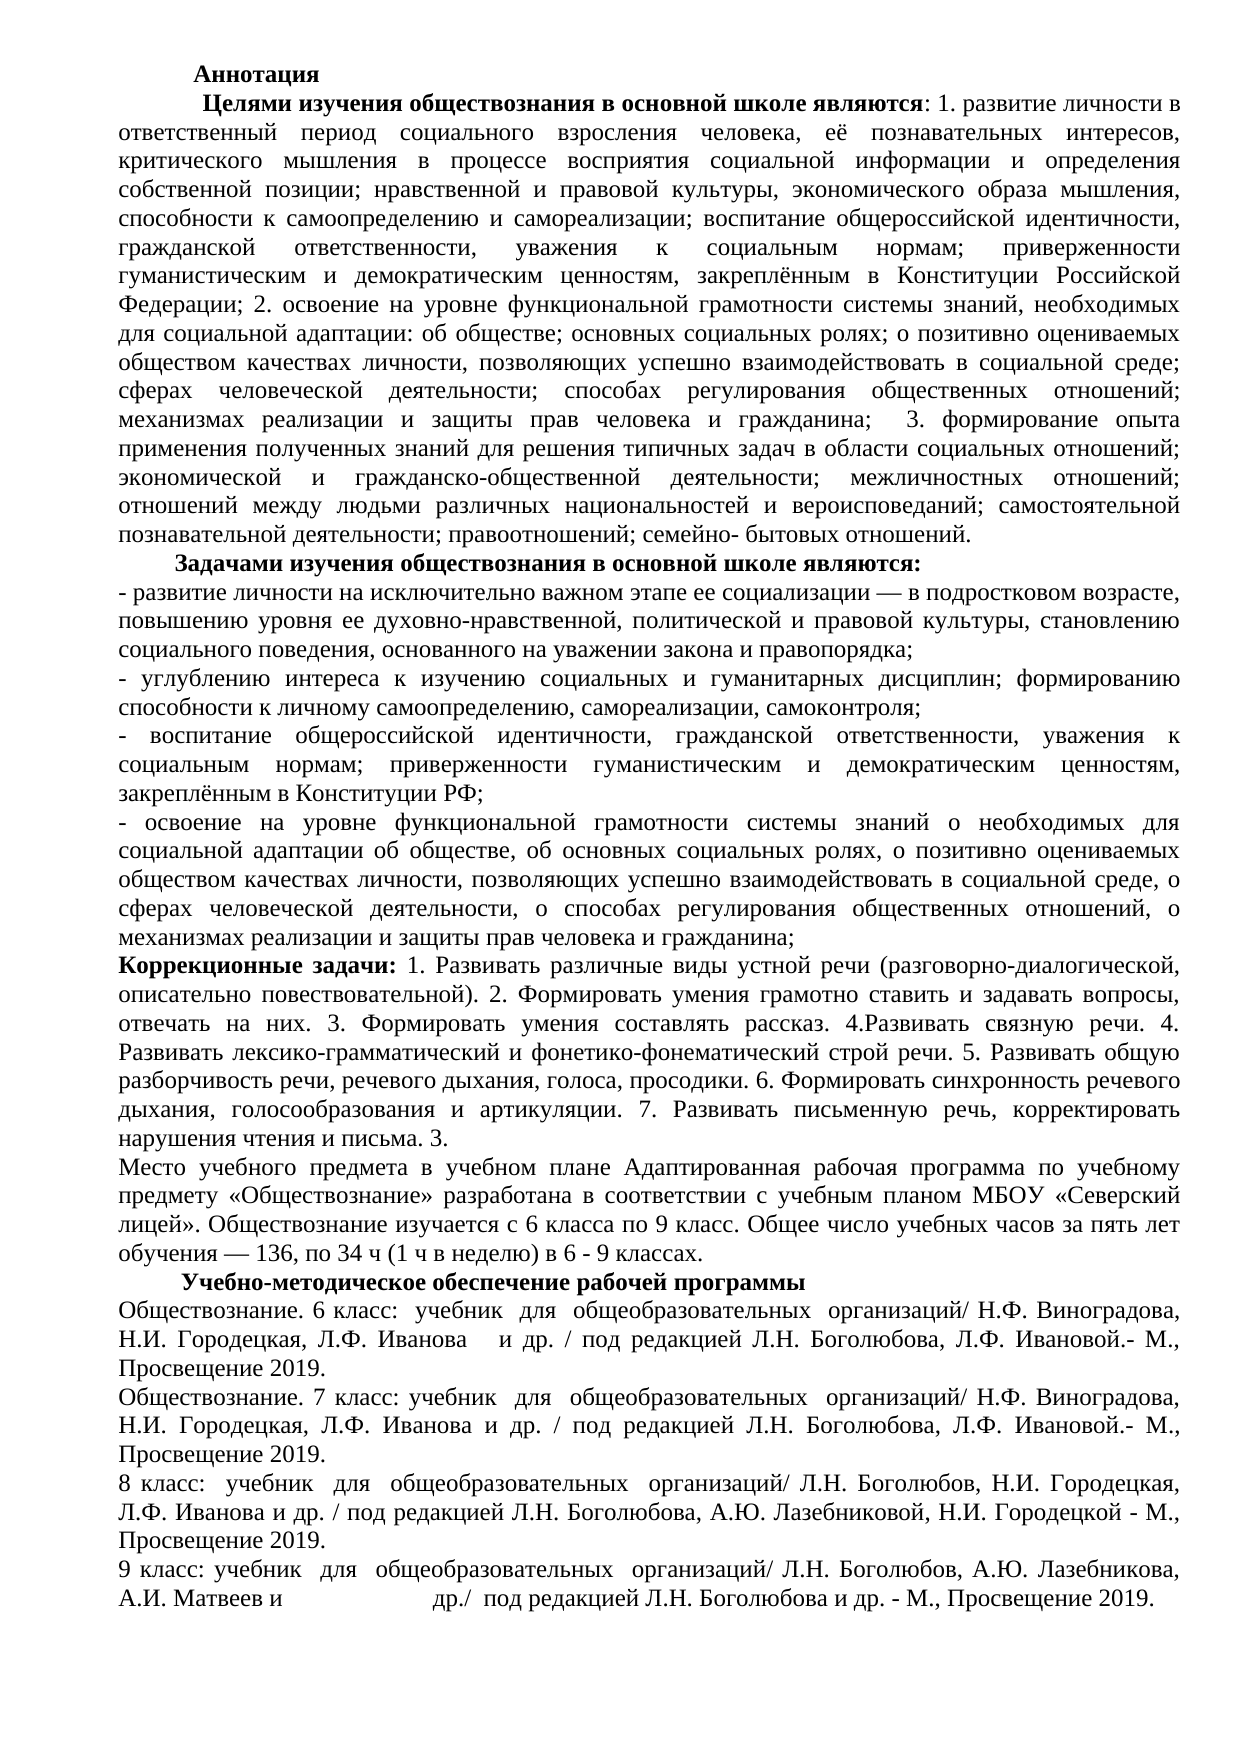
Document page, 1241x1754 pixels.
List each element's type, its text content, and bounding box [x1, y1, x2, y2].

text - освоение на уровне функциональной грамотности системы знаний о необходимых для социальной адаптации об обществе, об основных социальных ролях, о позитивно оцениваемых обществом качествах личности, позволяющих успешно взаимодействовать в социальной среде, о сферах человеческой деятельности, о способах регулирования общественных отношений, о механизмах реализации и защиты прав человека и гражданина; [118, 807, 1181, 950]
text 8 класс: учебник для общеобразовательных организаций/ Л.Н. Боголюбов, Н.И. Городецкая, Л.Ф. Иванова и др. / под редакцией Л.Н. Боголюбова, А.Ю. Лазебниковой, Н.И. Городецкой - М., Просвещение 2019. [118, 1468, 1181, 1554]
text - воспитание общероссийской идентичности, гражданской ответственности, уважения к социальным нормам; приверженности гуманистическим и демократическим ценностям, закреплённым в Конституции РФ; [118, 720, 1181, 807]
text Учебно-методическое обеспечение рабочей программы [118, 1267, 1181, 1295]
text 9 класс: учебник для общеобразовательных организаций/ Л.Н. Боголюбов, А.Ю. Лазебникова, А.И. Матвеев и др./ под редакцией Л.Н. Боголюбова и др. - М., Просвещение 2019. [118, 1554, 1181, 1612]
text Целями изучения обществознания в основной школе являются: 1. развитие личности в ответственный период социального взросления человека, её познавательных интересов, критического мышления в процессе восприятия социальной информации и определения собственной позиции; нравственной и правовой культуры, экономического образа мышления, способности к самоопределению и самореализации; воспитание общероссийской идентичности, гражданской ответственности, уважения к социальным нормам; приверженности гуманистическим и демократическим ценностям, закреплённым в Конституции Российской Федерации; 2. освоение на уровне функциональной грамотности системы знаний, необходимых для социальной адаптации: об обществе; основных социальных ролях; о позитивно оцениваемых обществом качествах личности, позволяющих успешно взаимодействовать в социальной среде; сферах человеческой деятельности; способах регулирования общественных отношений; механизмах реализации и защиты прав человека и гражданина; 3. формирование опыта применения полученных знаний для решения типичных задач в области социальных отношений; экономической и гражданско-общественной деятельности; межличностных отношений; отношений между людьми различных национальностей и вероисповеданий; самостоятельной познавательной деятельности; правоотношений; семейно- бытовых отношений. [118, 88, 1181, 548]
text Обществознание. 6 класс: учебник для общеобразовательных организаций/ Н.Ф. Виноградова, Н.И. Городецкая, Л.Ф. Иванова и др. / под редакцией Л.Н. Боголюбова, Л.Ф. Ивановой.- М., Просвещение 2019. [118, 1295, 1181, 1382]
text Коррекционные задачи: 1. Развивать различные виды устной речи (разговорно-диалогической, описательно повествовательной). 2. Формировать умения грамотно ставить и задавать вопросы, отвечать на них. 3. Формировать умения составлять рассказ. 4.Развивать связную речи. 4. Развивать лексико-грамматический и фонетико-фонематический строй речи. 5. Развивать общую разборчивость речи, речевого дыхания, голоса, просодики. 6. Формировать синхронность речевого дыхания, голосообразования и артикуляции. 7. Развивать письменную речь, корректировать нарушения чтения и письма. 3. [118, 950, 1181, 1152]
text Обществознание. 7 класс: учебник для общеобразовательных организаций/ Н.Ф. Виноградова, Н.И. Городецкая, Л.Ф. Иванова и др. / под редакцией Л.Н. Боголюбова, Л.Ф. Ивановой.- М., Просвещение 2019. [118, 1382, 1181, 1468]
text Аннотация [118, 59, 1181, 88]
text Место учебного предмета в учебном плане Адаптированная рабочая программа по учебному предмету «Обществознание» разработана в соответствии с учебным планом МБОУ «Северский лицей». Обществознание изучается с 6 класса по 9 класс. Общее число учебных часов за пять лет обучения — 136, по 34 ч (1 ч в неделю) в 6 - 9 классах. [118, 1152, 1181, 1267]
text - развитие личности на исключительно важном этапе ее социализации — в подростковом возрасте, повышению уровня ее духовно-нравственной, политической и правовой культуры, становлению социального поведения, основанного на уважении закона и правопорядка; [118, 577, 1181, 663]
text Задачами изучения обществознания в основной школе являются: [118, 548, 1181, 577]
text - углублению интереса к изучению социальных и гуманитарных дисциплин; формированию способности к личному самоопределению, самореализации, самоконтроля; [118, 663, 1181, 720]
